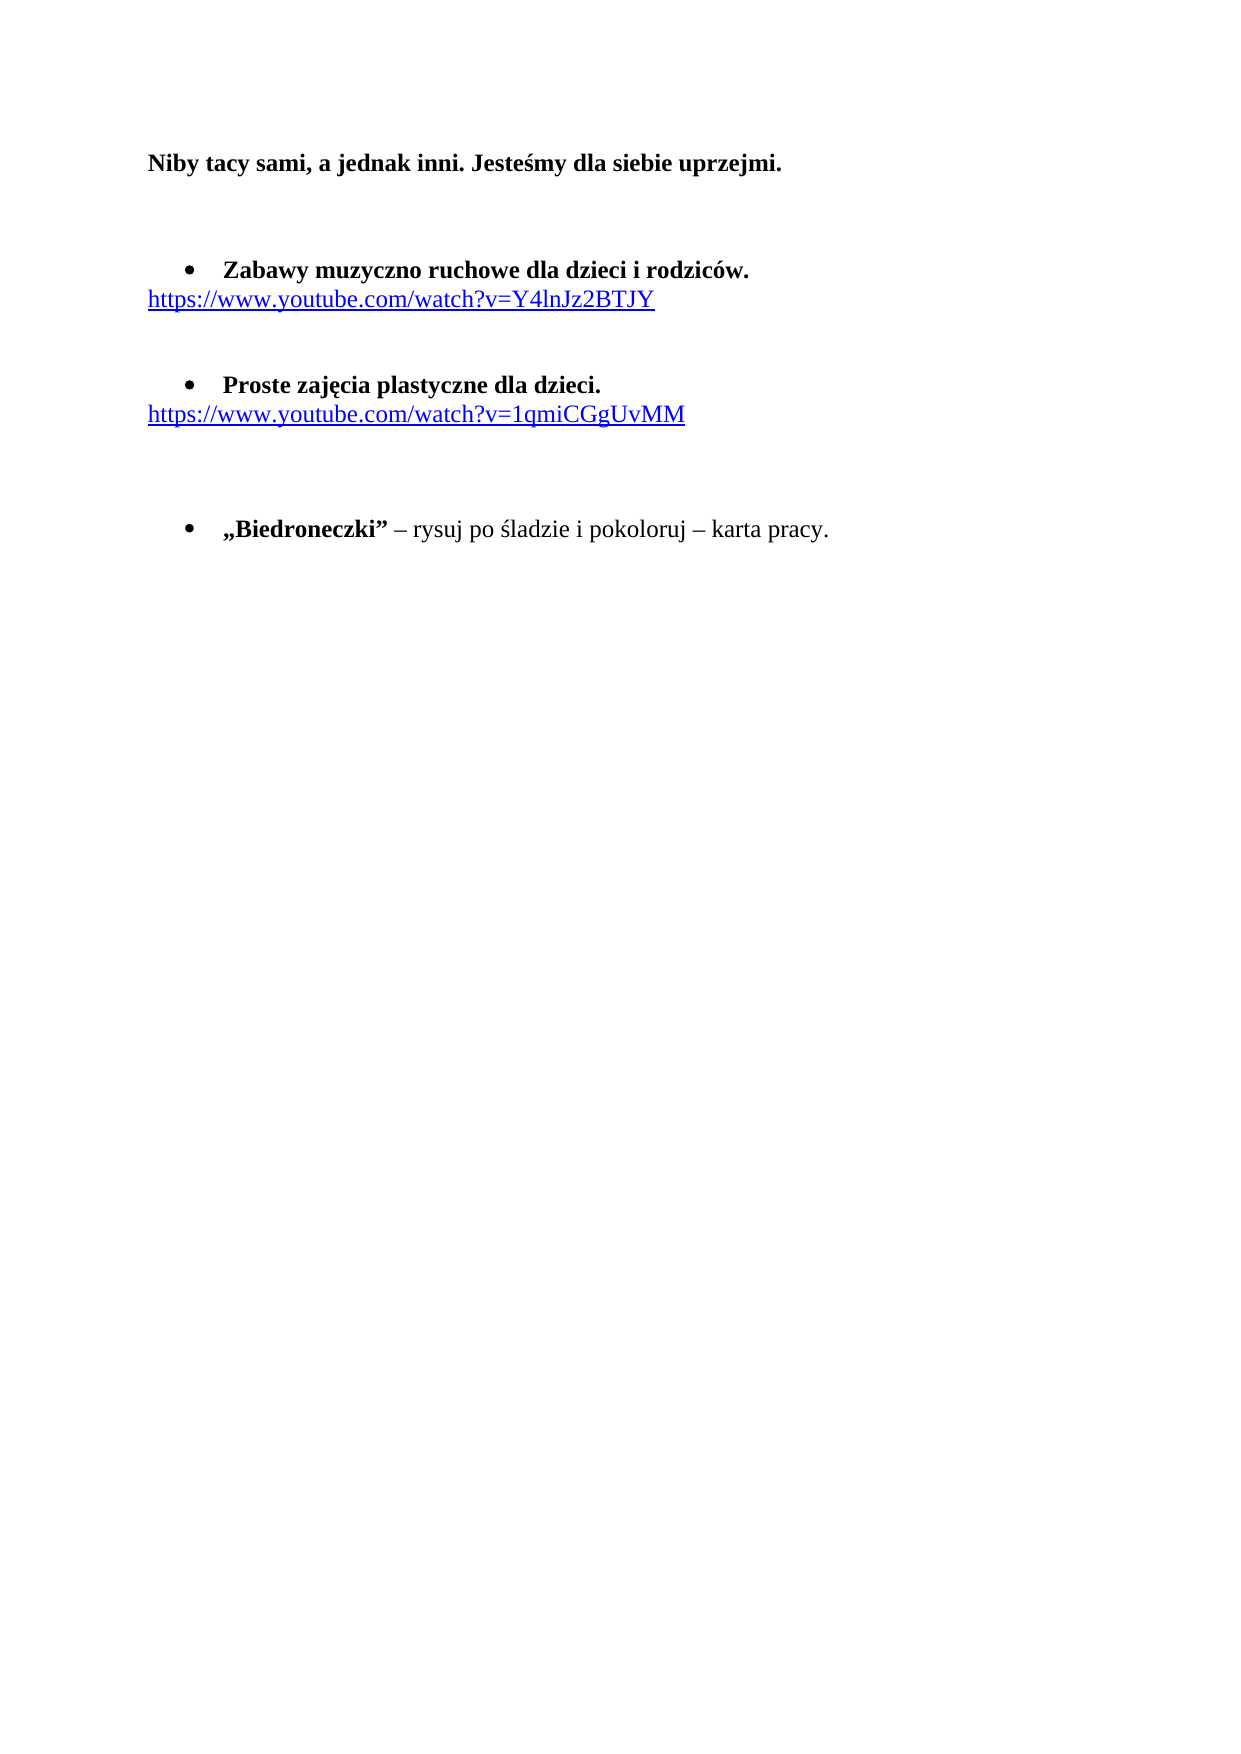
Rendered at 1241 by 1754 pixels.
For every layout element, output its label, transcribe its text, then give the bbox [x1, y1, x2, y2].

list Zabawy muzyczno ruchowe dla dzieci i rodziców. [185, 255, 1093, 284]
text https://www.youtube.com/watch?v=Y4lnJz2BTJY [148, 284, 1093, 313]
list „Biedroneczki” – rysuj po śladzie i pokoloruj – karta pracy. [185, 514, 1093, 543]
text https://www.youtube.com/watch?v=1qmiCGgUvMM [148, 399, 1093, 428]
list Proste zajęcia plastyczne dla dzieci. [185, 370, 1093, 399]
text Niby tacy sami, a jednak inni. Jesteśmy dla siebie uprzejmi. [148, 148, 1093, 176]
